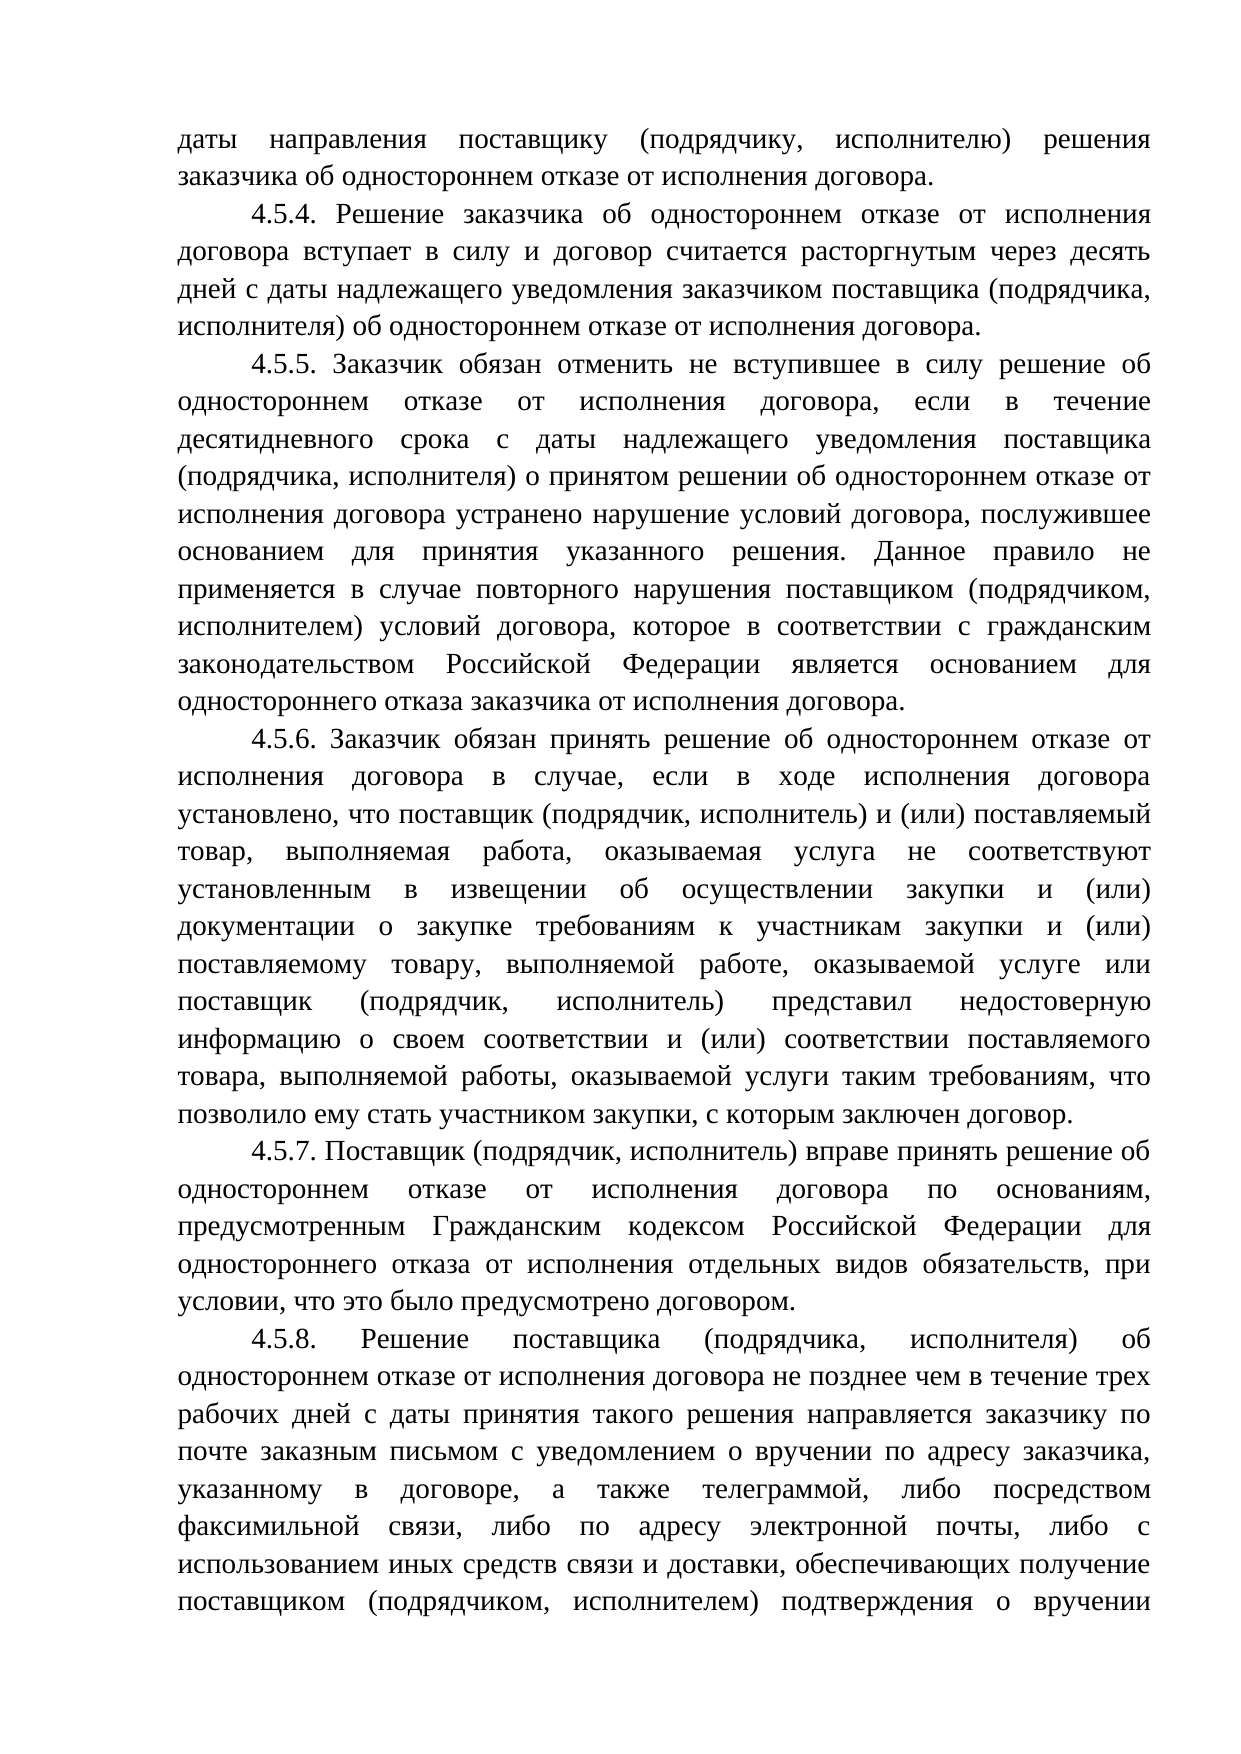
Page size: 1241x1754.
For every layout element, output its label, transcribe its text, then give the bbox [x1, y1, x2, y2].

text 4.5.6. Заказчик обязан принять решение об одностороннем отказе от исполнения договора в случае, если в ходе исполнения договора установлено, что поставщик (подрядчик, исполнитель) и (или) поставляемый товар, выполняемая работа, оказываемая услуга не соответствуют установленным в извещении об осуществлении закупки и (или) документации о закупке требованиям к участникам закупки и (или) поставляемому товару, выполняемой работе, оказываемой услуге или поставщик (подрядчик, исполнитель) представил недостоверную информацию о своем соответствии и (или) соответствии поставляемого товара, выполняемой работы, оказываемой услуги таким требованиям, что позволило ему стать участником закупки, с которым заключен договор. [177, 718, 1152, 1131]
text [177, 118, 1152, 193]
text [177, 1318, 1152, 1618]
text 4.5.5. Заказчик обязан отменить не вступившее в силу решение об одностороннем отказе от исполнения договора, если в течение десятидневного срока с даты надлежащего уведомления поставщика (подрядчика, исполнителя) о принятом решении об одностороннем отказе от исполнения договора устранено нарушение условий договора, послужившее основанием для принятия указанного решения. Данное правило не применяется в случае повторного нарушения поставщиком (подрядчиком, исполнителем) условий договора, которое в соответствии с гражданским законодательством Российской Федерации является основанием для одностороннего отказа заказчика от исполнения договора. [177, 343, 1152, 718]
text 4.5.4. Решение заказчика об одностороннем отказе от исполнения договора вступает в силу и договор считается расторгнутым через десять дней с даты надлежащего уведомления заказчиком поставщика (подрядчика, исполнителя) об одностороннем отказе от исполнения договора. [177, 193, 1152, 343]
text 4.5.7. Поставщик (подрядчик, исполнитель) вправе принять решение об одностороннем отказе от исполнения договора по основаниям, предусмотренным Гражданским кодексом Российской Федерации для одностороннего отказа от исполнения отдельных видов обязательств, при условии, что это было предусмотрено договором. [177, 1131, 1152, 1318]
